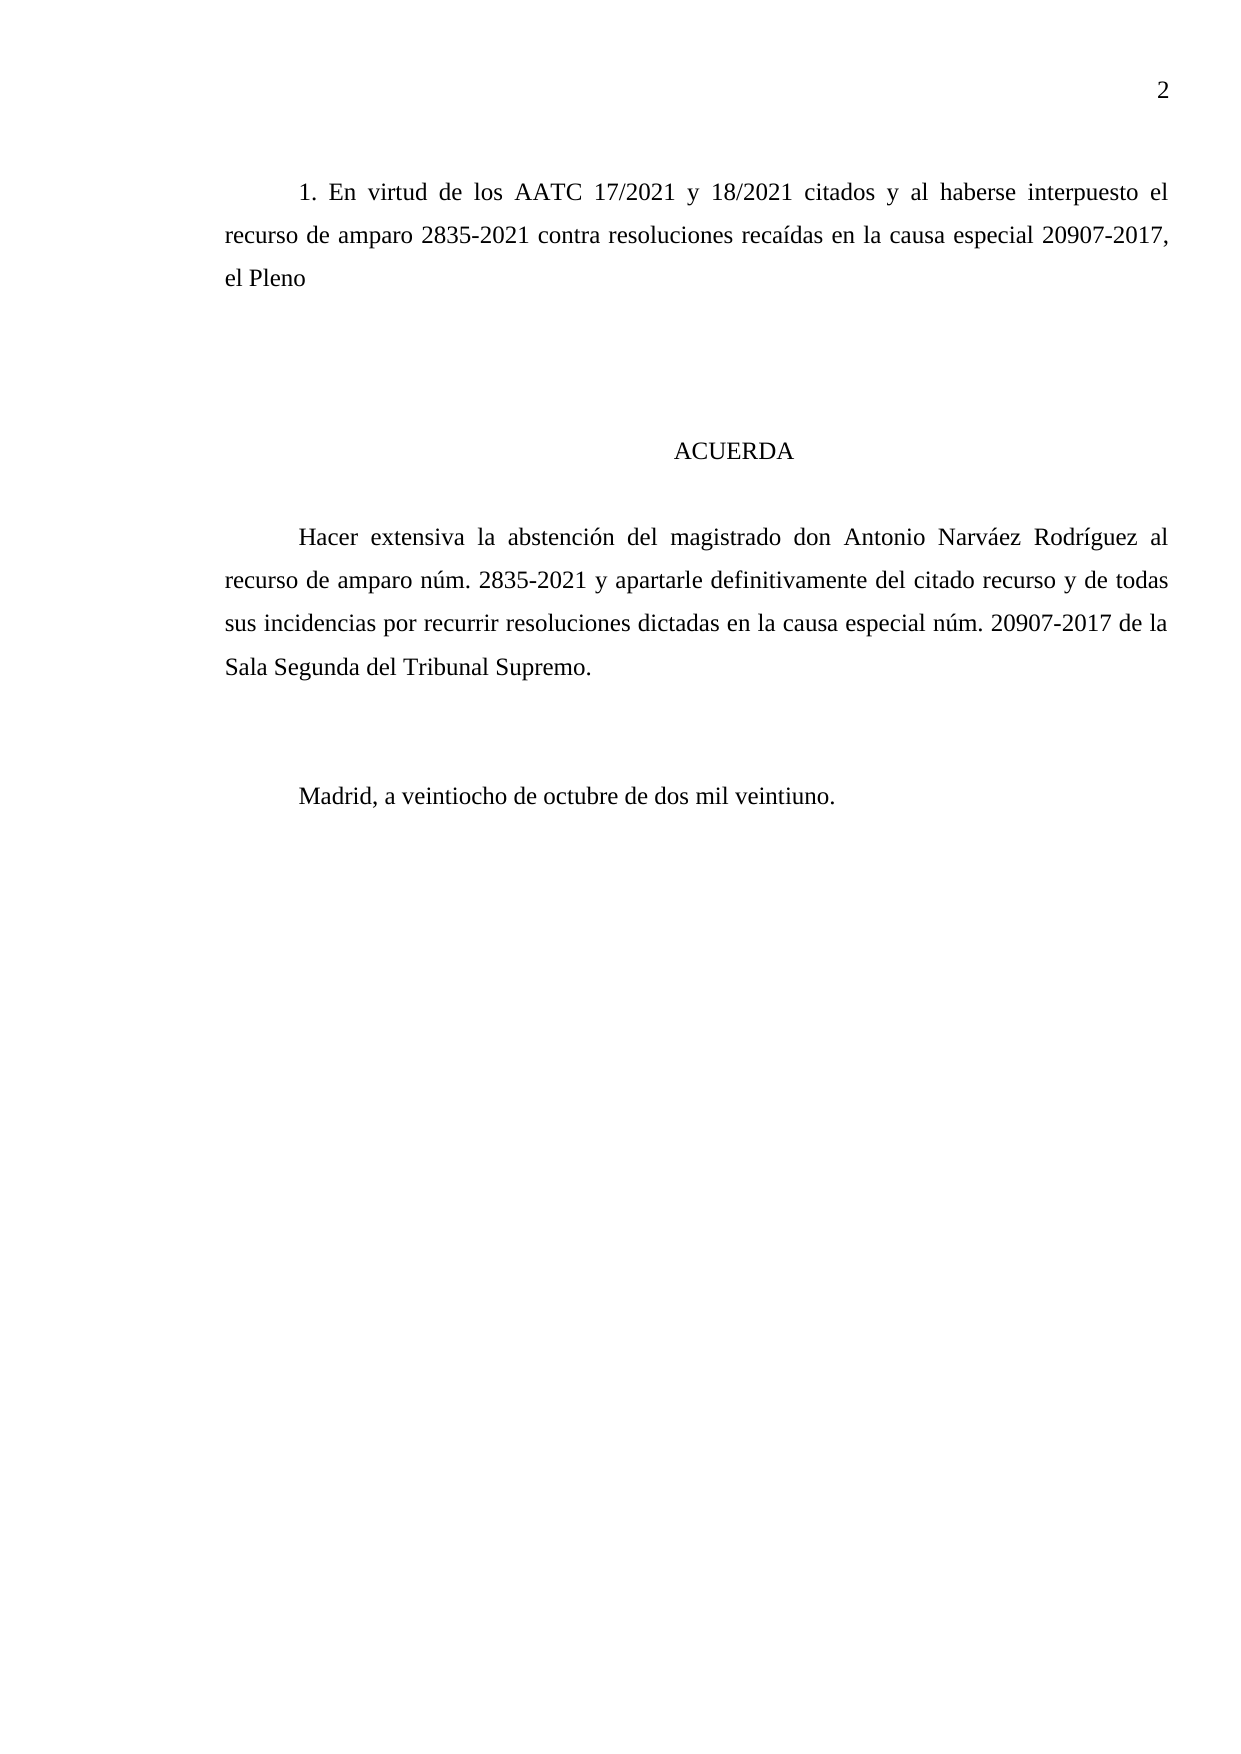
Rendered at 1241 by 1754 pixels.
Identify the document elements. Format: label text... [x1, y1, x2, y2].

text Madrid, a veintiocho de octubre de dos mil veintiuno. [224, 781, 1169, 810]
text Hacer extensiva la abstención del magistrado don Antonio Narváez Rodríguez al recurso de amparo núm. 2835-2021 y apartarle definitivamente del citado recurso y de todas sus incidencias por recurrir resoluciones dictadas en la causa especial núm. 20907-2017 de la Sala Segunda del Tribunal Supremo. [224, 522, 1169, 680]
text 1. En virtud de los AATC 17/2021 y 18/2021 citados y al haberse interpuesto el recurso de amparo 2835-2021 contra resoluciones recaídas en la causa especial 20907-2017, el Pleno [224, 177, 1169, 292]
text ACUERDA [224, 436, 1169, 465]
